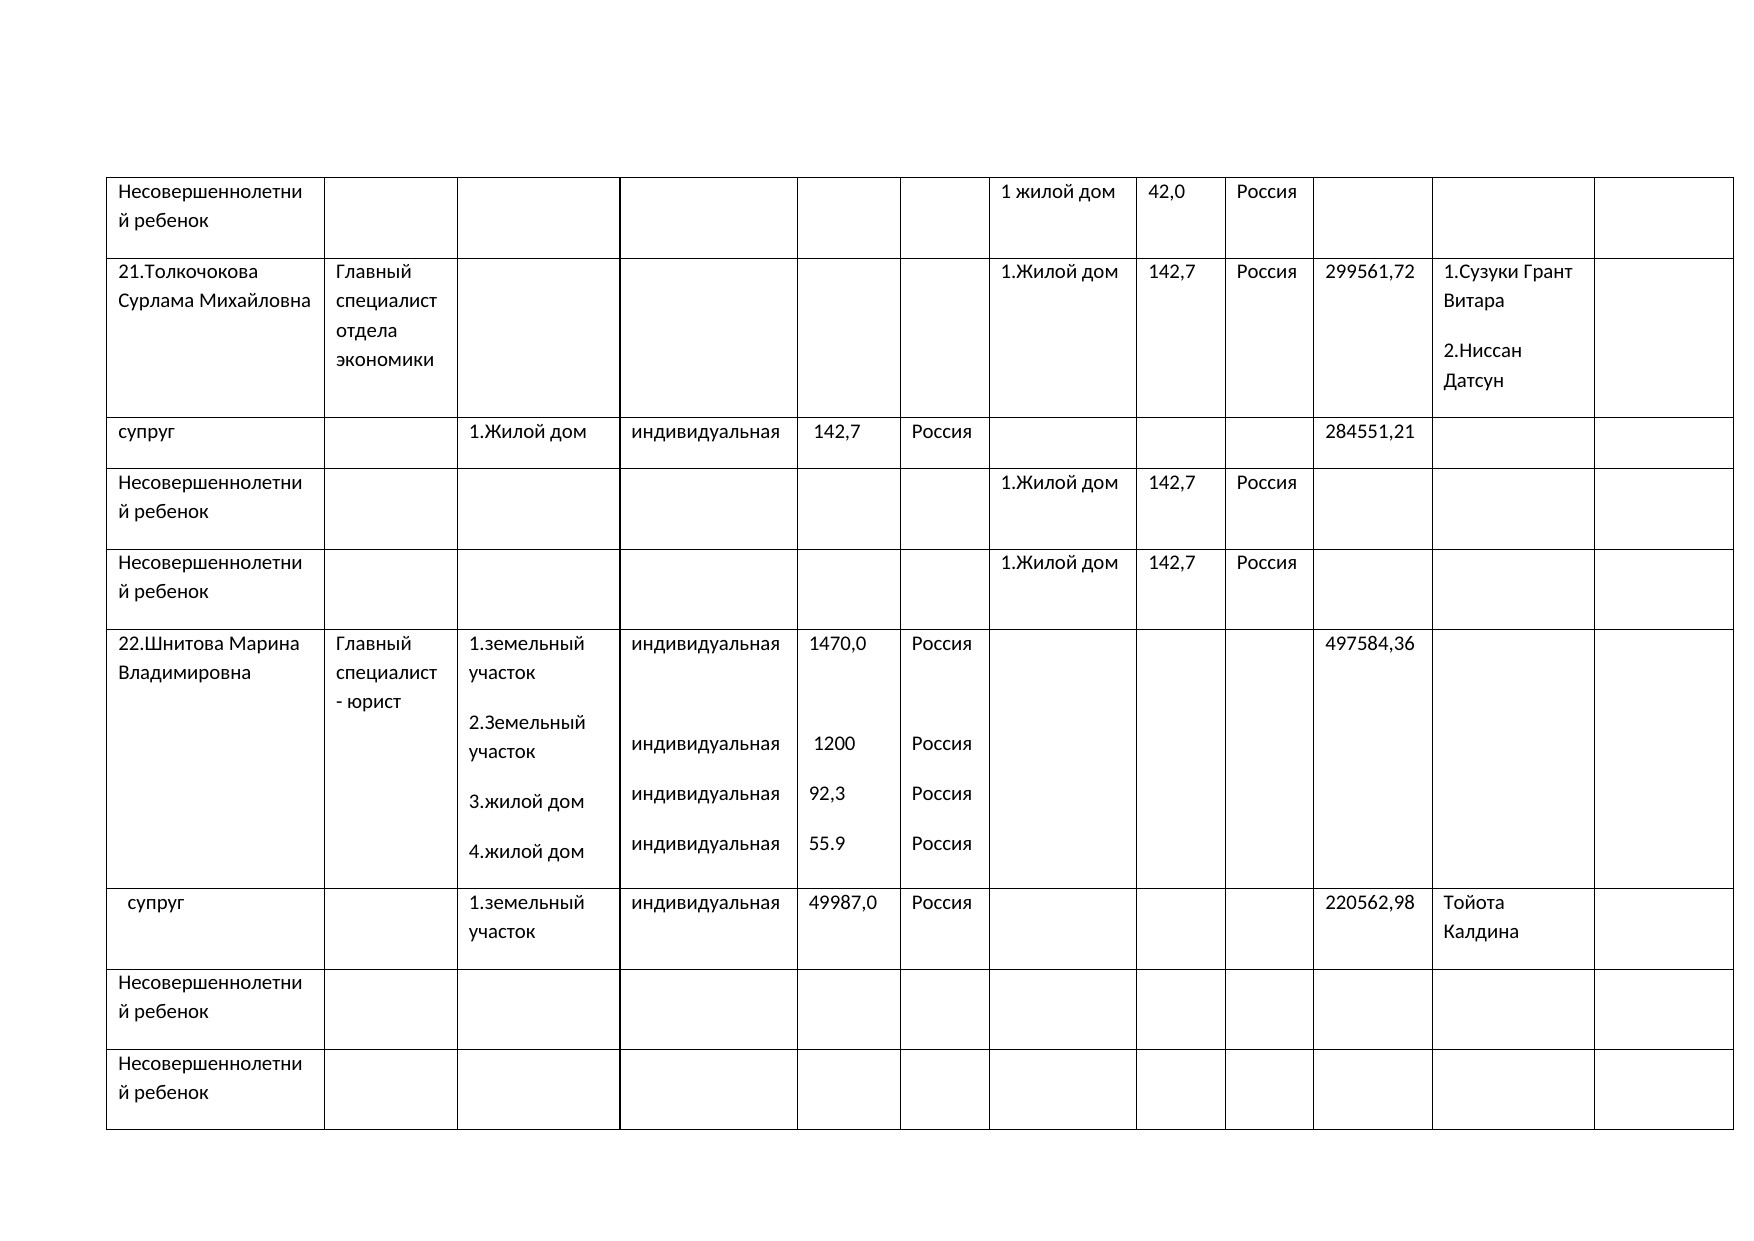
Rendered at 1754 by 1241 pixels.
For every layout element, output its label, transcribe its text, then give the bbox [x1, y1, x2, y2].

table_cell [901, 1050, 989, 1129]
table_cell [1226, 889, 1313, 968]
table_cell индивидуальная [621, 418, 797, 468]
table_cell [1595, 418, 1733, 468]
table_cell Несовершеннолетний ребенок [107, 970, 324, 1049]
table_cell [1137, 970, 1225, 1049]
table_cell Несовершеннолетний ребенок [107, 1050, 324, 1129]
table_cell [325, 1050, 457, 1129]
table_cell [1595, 178, 1733, 257]
table_cell 142,7 [1137, 469, 1225, 548]
table_cell 1470,0 1200 92,3 55.9 [798, 630, 900, 888]
table_cell 1.земельный участок 2.Земельный участок 3.жилой дом 4.жилой дом [458, 630, 619, 888]
table_cell 1.земельный участок [458, 889, 619, 968]
table_cell 1.Сузуки Грант Витара 2.Ниссан Датсун [1433, 259, 1594, 417]
table_cell Главный специалист отдела экономики [325, 259, 457, 417]
table_cell [621, 469, 797, 548]
table_cell [1595, 469, 1733, 548]
table_cell Россия [1226, 259, 1313, 417]
table_cell [1314, 550, 1432, 629]
table_cell Россия [901, 889, 989, 968]
table_cell [798, 469, 900, 548]
table_cell [325, 469, 457, 548]
table_cell 49987,0 [798, 889, 900, 968]
table_cell [621, 970, 797, 1049]
table_cell [1595, 550, 1733, 629]
table_cell [325, 970, 457, 1049]
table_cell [107, 178, 324, 257]
table_cell 299561,72 [1314, 259, 1432, 417]
table_cell 42,0 [1137, 178, 1225, 257]
table_cell Россия Россия Россия Россия [901, 630, 989, 888]
table_cell 142,7 [1137, 550, 1225, 629]
table_cell [458, 259, 619, 417]
table_cell [1137, 889, 1225, 968]
table_cell [1433, 469, 1594, 548]
table_cell [325, 550, 457, 629]
table_cell супруг [107, 418, 324, 468]
table_cell Россия [1226, 469, 1313, 548]
table_cell супруг [107, 889, 324, 968]
table_cell [325, 418, 457, 468]
table_cell [1137, 630, 1225, 888]
table_cell [798, 178, 900, 257]
table_cell 220562,98 [1314, 889, 1432, 968]
table_cell [621, 1050, 797, 1129]
table_cell [990, 1050, 1136, 1129]
table_cell индивидуальная [621, 889, 797, 968]
table_cell [901, 259, 989, 417]
table_cell 1.Жилой дом [990, 550, 1136, 629]
table_cell Россия [1226, 178, 1313, 257]
table_cell [1433, 970, 1594, 1049]
table_cell [1595, 1050, 1733, 1129]
table_cell 22.Шнитова Марина Владимировна [107, 630, 324, 888]
table_cell Главный специалист - юрист [325, 630, 457, 888]
table_cell индивидуальная индивидуальная индивидуальная индивидуальная [621, 630, 797, 888]
table_cell 284551,21 [1314, 418, 1432, 468]
table_cell [1595, 259, 1733, 417]
table_cell [1226, 418, 1313, 468]
table_cell [1433, 550, 1594, 629]
table_cell [458, 550, 619, 629]
table_cell [458, 469, 619, 548]
table_cell [1595, 889, 1733, 968]
table_cell [1433, 418, 1594, 468]
table_cell 142,7 [1137, 259, 1225, 417]
table_cell [621, 550, 797, 629]
table_cell [901, 550, 989, 629]
table_cell 497584,36 [1314, 630, 1432, 888]
table_cell [1433, 1050, 1594, 1129]
table_cell 1.Жилой дом [990, 469, 1136, 548]
table_cell 1 жилой дом [990, 178, 1136, 257]
table_cell [458, 178, 619, 257]
table_cell [901, 178, 989, 257]
table_cell [1226, 970, 1313, 1049]
table_cell [621, 259, 797, 417]
table_cell 142,7 [798, 418, 900, 468]
table_cell [990, 970, 1136, 1049]
table_cell Несовершеннолетний ребенок [107, 550, 324, 629]
table_cell [458, 1050, 619, 1129]
table_cell [1226, 1050, 1313, 1129]
table_cell [621, 178, 797, 257]
table_cell [901, 970, 989, 1049]
table_cell [990, 630, 1136, 888]
table_cell Тойота Калдина [1433, 889, 1594, 968]
table_cell [1226, 630, 1313, 888]
table_cell [990, 889, 1136, 968]
table_cell Россия [1226, 550, 1313, 629]
table_cell [1595, 630, 1733, 888]
table_cell [798, 970, 900, 1049]
table_cell [1433, 630, 1594, 888]
table_cell 21.Толкочокова Сурлама Михайловна [107, 259, 324, 417]
table_cell [1314, 469, 1432, 548]
table_cell [798, 550, 900, 629]
table_cell [325, 178, 457, 257]
table_cell [798, 259, 900, 417]
table_cell [1314, 178, 1432, 257]
table_cell [1314, 970, 1432, 1049]
table_cell [901, 469, 989, 548]
table_cell [1137, 1050, 1225, 1129]
table_cell [990, 418, 1136, 468]
table_cell [798, 1050, 900, 1129]
table_cell [325, 889, 457, 968]
table_cell [458, 970, 619, 1049]
table_cell Россия [901, 418, 989, 468]
table_cell [1137, 418, 1225, 468]
table_cell [1433, 178, 1594, 257]
table_cell Несовершеннолетний ребенок [107, 469, 324, 548]
table_cell [1595, 970, 1733, 1049]
table_cell 1.Жилой дом [990, 259, 1136, 417]
table_cell 1.Жилой дом [458, 418, 619, 468]
table_cell [1314, 1050, 1432, 1129]
